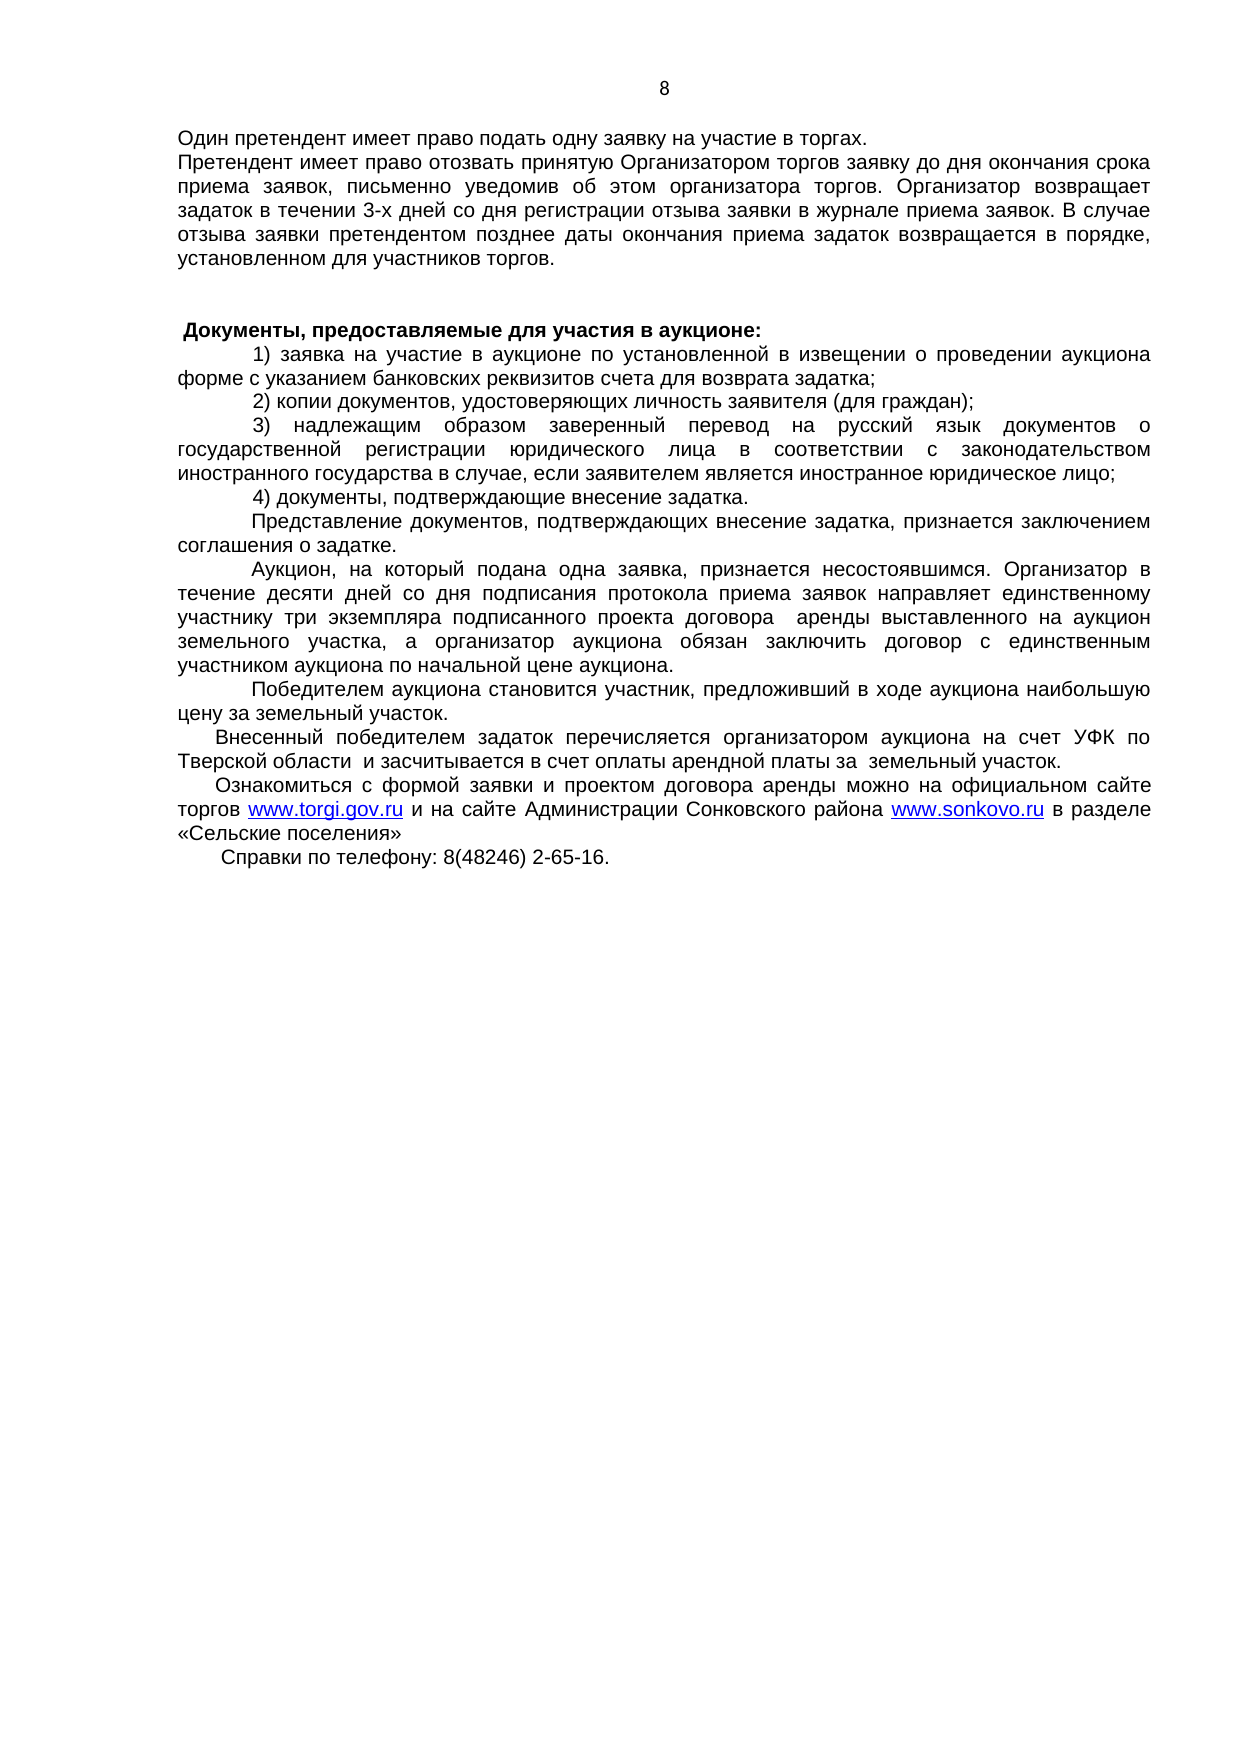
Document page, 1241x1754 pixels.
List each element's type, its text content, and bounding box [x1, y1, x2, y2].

text 1) заявка на участие в аукционе по установленной в извещении о проведении аукциона форме с указанием банковских реквизитов счета для возврата задатка; [177, 341, 1152, 389]
text Аукцион, на который подана одна заявка, признается несостоявшимся. Организатор в течение десяти дней со дня подписания протокола приема заявок направляет единственному участнику три экземпляра подписанного проекта договора аренды выставленного на аукцион земельного участка, а организатор аукциона обязан заключить договор с единственным участником аукциона по начальной цене аукциона. [177, 557, 1152, 677]
text Ознакомиться с формой заявки и проектом договора аренды можно на официальном сайте торгов www.torgi.gov.ru и на сайте Администрации Сонковского района www.sonkovo.ru в разделе «Сельские поселения» [177, 773, 1152, 844]
text Внесенный победителем задаток перечисляется организатором аукциона на счет УФК по Тверской области и засчитывается в счет оплаты арендной платы за земельный участок. [177, 725, 1152, 773]
text Справки по телефону: 8(48246) 2-65-16. [177, 844, 1152, 897]
text Документы, предоставляемые для участия в аукционе: [177, 317, 1152, 341]
text Представление документов, подтверждающих внесение задатка, признается заключением соглашения о задатке. [177, 509, 1152, 557]
text Претендент имеет право отозвать принятую Организатором торгов заявку до дня окончания срока приема заявок, письменно уведомив об этом организатора торгов. Организатор возвращает задаток в течении 3-х дней со дня регистрации отзыва заявки в журнале приема заявок. В случае отзыва заявки претендентом позднее даты окончания приема задаток возвращается в порядке, установленном для участников торгов. [177, 150, 1152, 269]
text 4) документы, подтверждающие внесение задатка. [177, 485, 1152, 509]
text Победителем аукциона становится участник, предложивший в ходе аукциона наибольшую цену за земельный участок. [177, 677, 1152, 725]
text 2) копии документов, удостоверяющих личность заявителя (для граждан); [177, 389, 1152, 413]
text Один претендент имеет право подать одну заявку на участие в торгах. [177, 126, 1152, 150]
text 3) надлежащим образом заверенный перевод на русский язык документов о государственной регистрации юридического лица в соответствии с законодательством иностранного государства в случае, если заявителем является иностранное юридическое лицо; [177, 413, 1152, 485]
